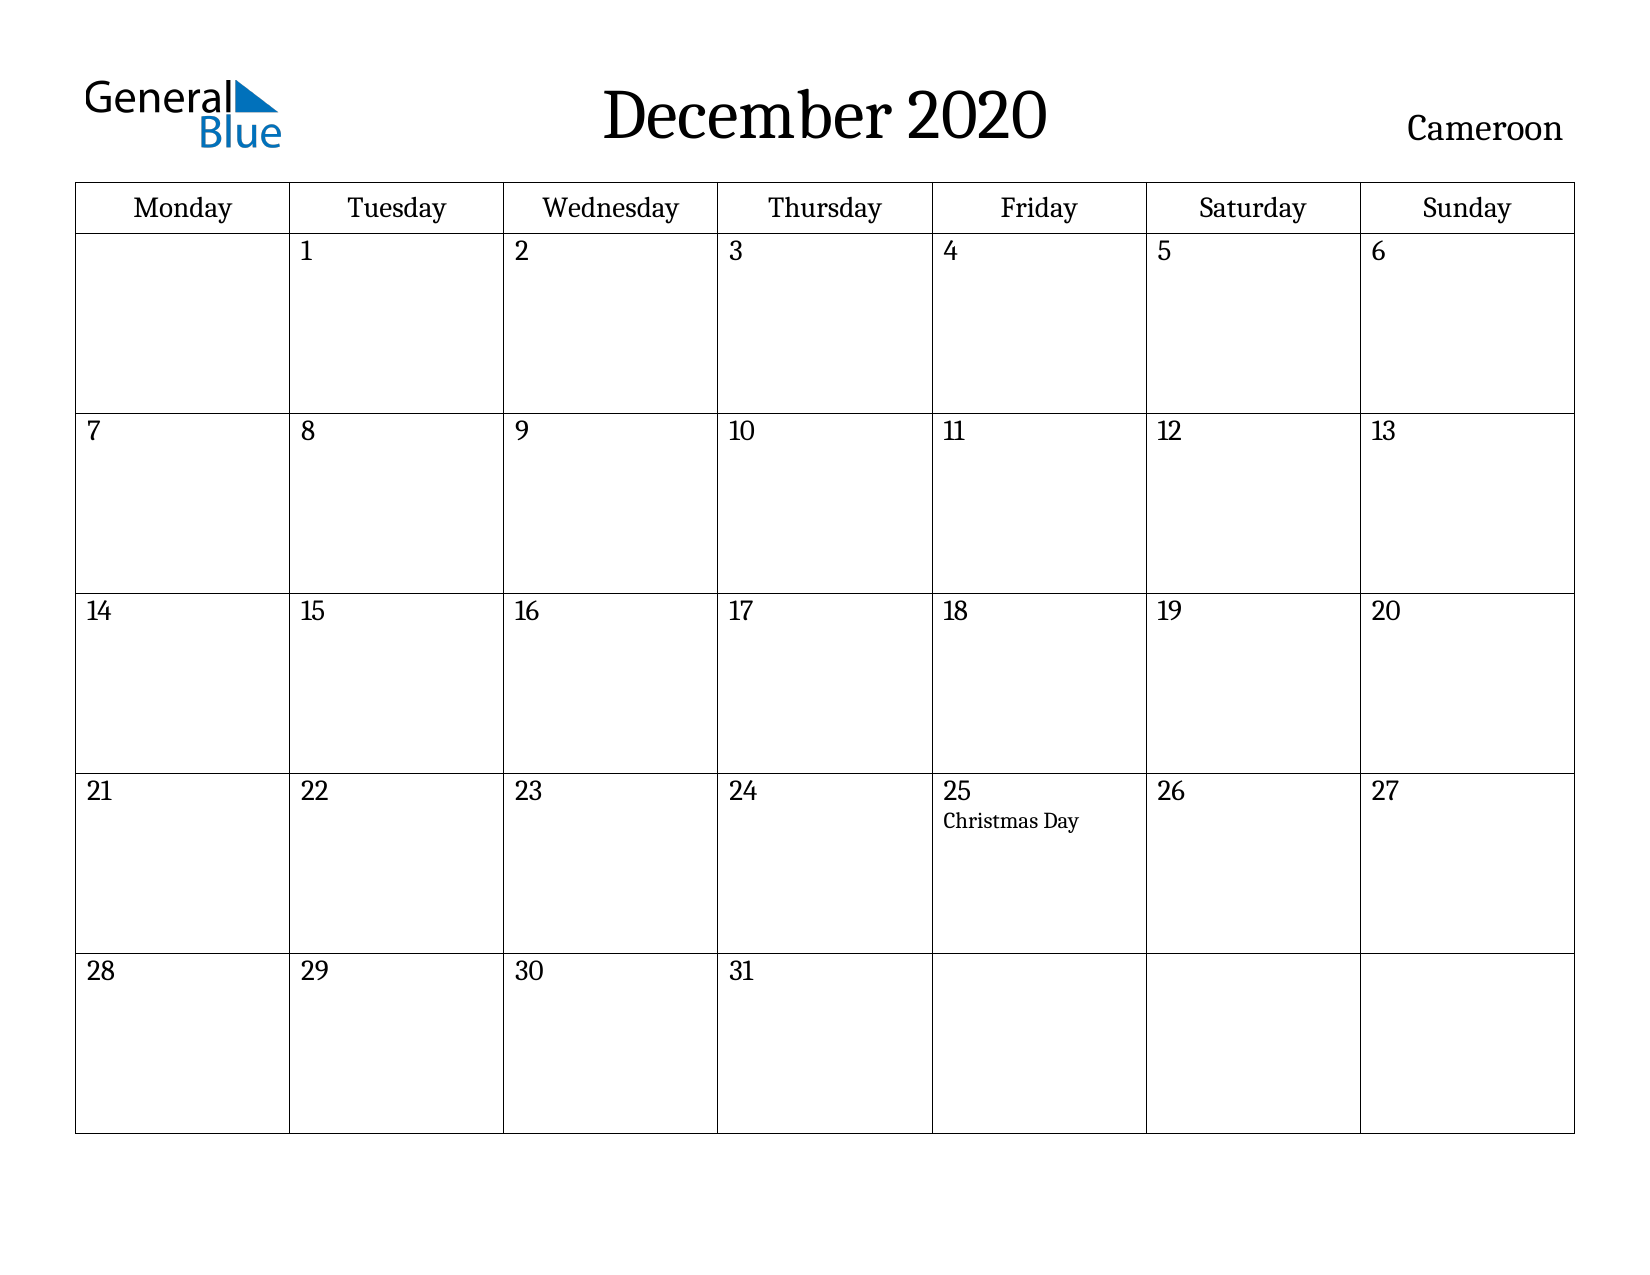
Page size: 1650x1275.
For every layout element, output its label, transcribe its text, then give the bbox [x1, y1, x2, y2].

table_cell [1361, 988, 1574, 1133]
table_cell 31 [718, 954, 932, 987]
table_cell 22 [290, 774, 503, 807]
table_cell 10 [718, 414, 932, 447]
table_cell [504, 988, 717, 1133]
table_cell [1361, 627, 1574, 773]
table_cell [1361, 448, 1574, 593]
table_cell 30 [504, 954, 717, 987]
table_cell [76, 448, 289, 593]
table_cell 17 [718, 594, 932, 627]
table_cell Friday [933, 183, 1146, 233]
table_cell [1361, 954, 1574, 987]
table_cell [1361, 808, 1574, 953]
table_cell Christmas Day [933, 808, 1146, 953]
table_cell 27 [1361, 774, 1574, 807]
table_cell 8 [290, 414, 503, 447]
table_cell Wednesday [504, 183, 717, 233]
table_cell [290, 448, 503, 593]
table_cell [76, 234, 289, 267]
table_cell 15 [290, 594, 503, 627]
table_cell [76, 627, 289, 773]
table_cell 14 [76, 594, 289, 627]
table_cell 12 [1147, 414, 1360, 447]
table_cell Tuesday [290, 183, 503, 233]
table_cell 19 [1147, 594, 1360, 627]
table_cell 20 [1361, 594, 1574, 627]
table_cell [1147, 954, 1360, 987]
table_cell 25 [933, 774, 1146, 807]
table_cell 9 [504, 414, 717, 447]
table_cell [504, 627, 717, 773]
table_cell Saturday [1147, 183, 1360, 233]
table_cell [504, 267, 717, 413]
table_cell 21 [76, 774, 289, 807]
table_cell 5 [1147, 234, 1360, 267]
table_cell [1147, 448, 1360, 593]
table_cell [76, 267, 289, 413]
table_cell [504, 448, 717, 593]
table_cell [933, 267, 1146, 413]
table_cell 4 [933, 234, 1146, 267]
table_cell 3 [718, 234, 932, 267]
table_cell [1147, 267, 1360, 413]
table_cell [933, 627, 1146, 773]
table_cell 7 [76, 414, 289, 447]
table_cell [718, 988, 932, 1133]
table_cell Sunday [1361, 183, 1574, 233]
table_header [76, 75, 503, 182]
table_cell [290, 267, 503, 413]
table_cell [290, 988, 503, 1133]
table_cell 13 [1361, 414, 1574, 447]
table_cell [1147, 627, 1360, 773]
table_cell 2 [504, 234, 717, 267]
table_cell [718, 267, 932, 413]
table_cell [718, 808, 932, 953]
table_cell Monday [76, 183, 289, 233]
table_cell 23 [504, 774, 717, 807]
table_cell [1361, 267, 1574, 413]
table_cell [76, 988, 289, 1133]
table_cell [76, 808, 289, 953]
table_cell Thursday [718, 183, 932, 233]
picture [86, 80, 281, 148]
table_header Cameroon [1146, 75, 1574, 182]
table_cell 28 [76, 954, 289, 987]
table_header December 2020 [504, 75, 1146, 182]
table_cell [1147, 808, 1360, 953]
table_cell 18 [933, 594, 1146, 627]
table_cell 26 [1147, 774, 1360, 807]
table_cell [933, 448, 1146, 593]
table_cell [290, 808, 503, 953]
table_cell 1 [290, 234, 503, 267]
table_cell 24 [718, 774, 932, 807]
table_cell [504, 808, 717, 953]
table_cell [718, 448, 932, 593]
table_cell 6 [1361, 234, 1574, 267]
table_cell [718, 627, 932, 773]
table_cell [290, 627, 503, 773]
table_cell [1147, 988, 1360, 1133]
table_cell 11 [933, 414, 1146, 447]
table_cell [933, 954, 1146, 987]
table_cell 29 [290, 954, 503, 987]
table_cell 16 [504, 594, 717, 627]
table_cell [933, 988, 1146, 1133]
